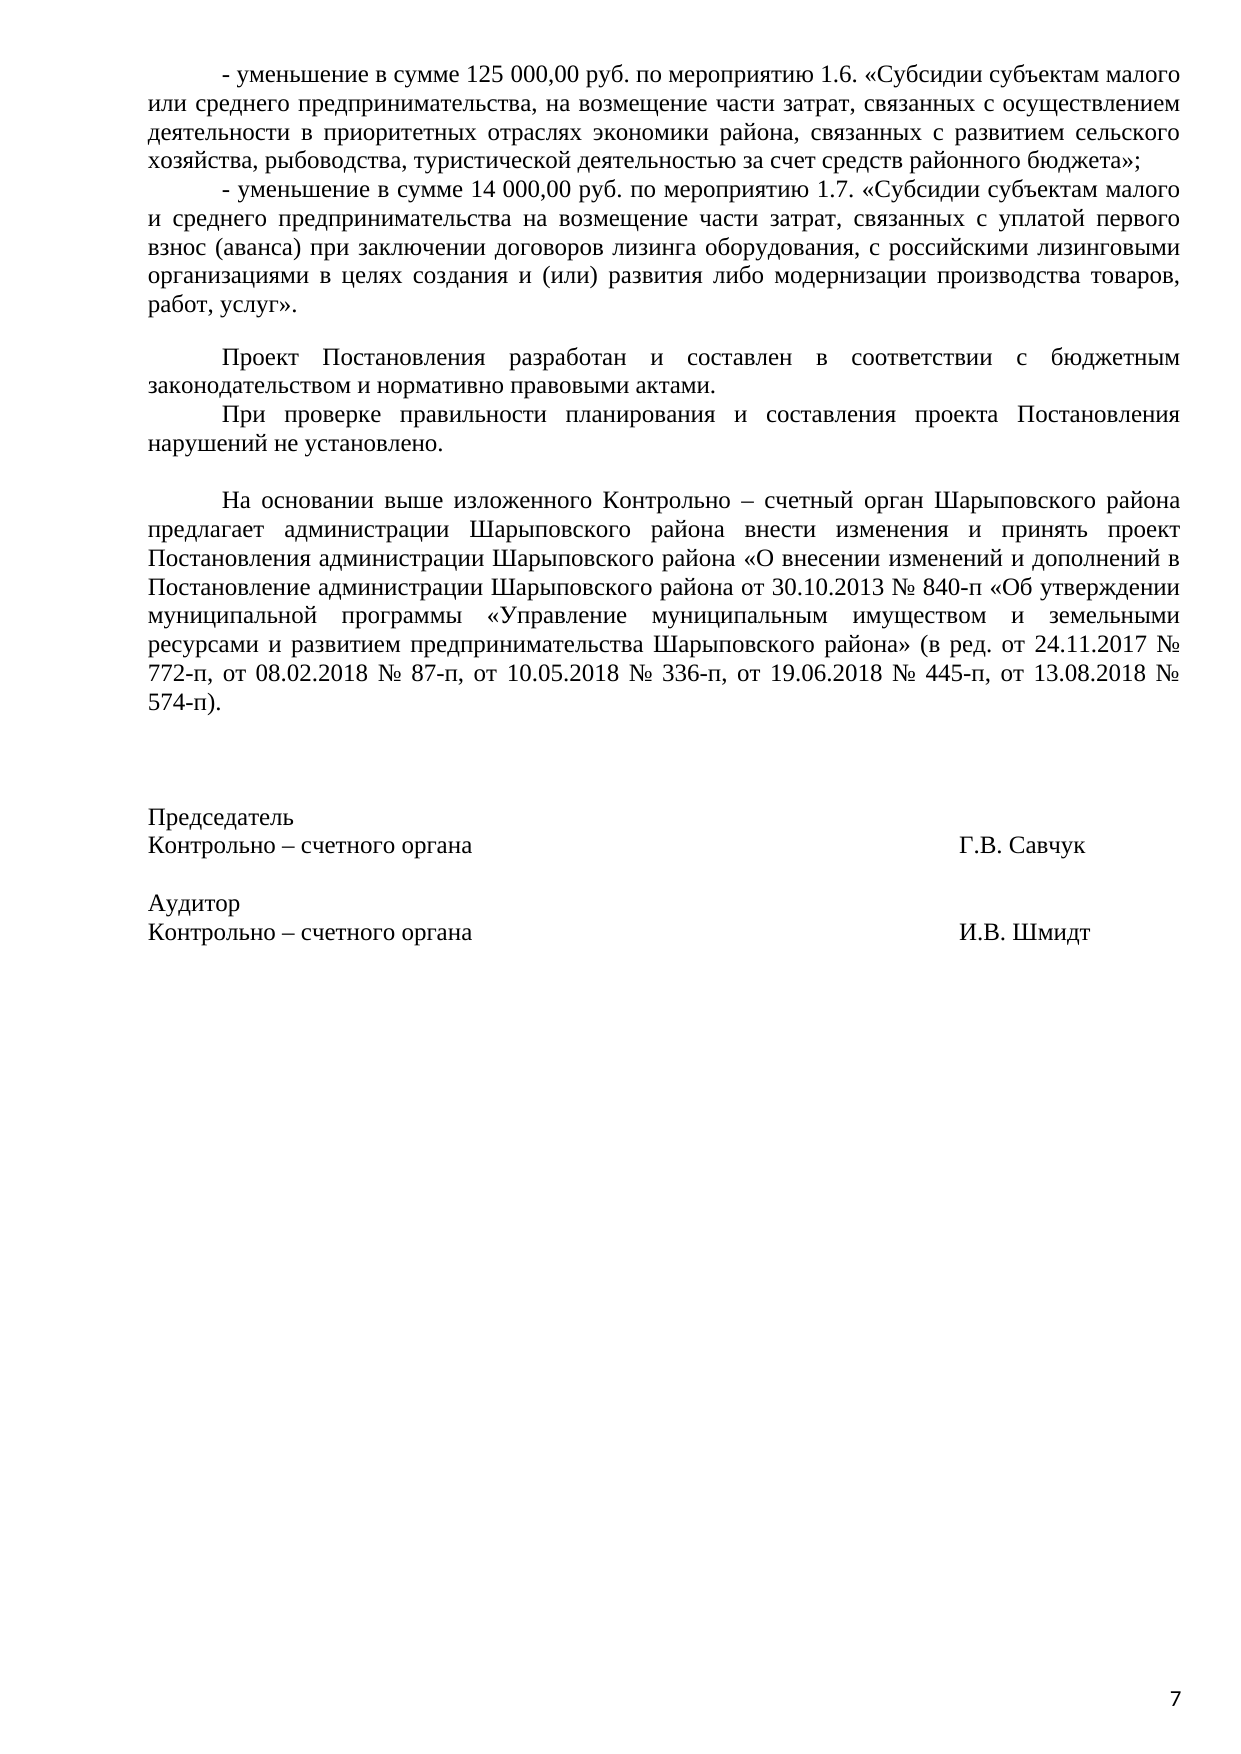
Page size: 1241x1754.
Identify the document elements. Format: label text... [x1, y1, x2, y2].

text Проект Постановления разработан и составлен в соответствии с бюджетным законодательством и нормативно правовыми актами. [148, 342, 1181, 399]
text - уменьшение в сумме 14 000,00 руб. по мероприятию 1.7. «Субсидии субъектам малого и среднего предпринимательства на возмещение части затрат, связанных с уплатой первого взнос (аванса) при заключении договоров лизинга оборудования, с российскими лизинговыми организациями в целях создания и (или) развития либо модернизации производства товаров, работ, услуг». [148, 174, 1181, 318]
text При проверке правильности планирования и составления проекта Постановления нарушений не установлено. [148, 399, 1181, 457]
text На основании выше изложенного Контрольно – счетный орган Шарыповского района предлагает администрации Шарыповского района внести изменения и принять проект Постановления администрации Шарыповского района «О внесении изменений и дополнений в Постановление администрации Шарыповского района от 30.10.2013 № 840-п «Об утверждении муниципальной программы «Управление муниципальным имуществом и земельными ресурсами и развитием предпринимательства Шарыповского района» (в ред. от 24.11.2017 № 772-п, от 08.02.2018 № 87-п, от 10.05.2018 № 336-п, от 19.06.2018 № 445-п, от 13.08.2018 № 574-п). [148, 486, 1181, 716]
text Аудитор [148, 888, 1181, 917]
text Председатель [148, 802, 1181, 831]
text Контрольно – счетного органа И.В. Шмидт [148, 917, 1181, 946]
text - уменьшение в сумме 125 000,00 руб. по мероприятию 1.6. «Субсидии субъектам малого или среднего предпринимательства, на возмещение части затрат, связанных с осуществлением деятельности в приоритетных отраслях экономики района, связанных с развитием сельского хозяйства, рыбоводства, туристической деятельностью за счет средств районного бюджета»; [148, 59, 1181, 174]
text Контрольно – счетного органа Г.В. Савчук [148, 831, 1181, 859]
